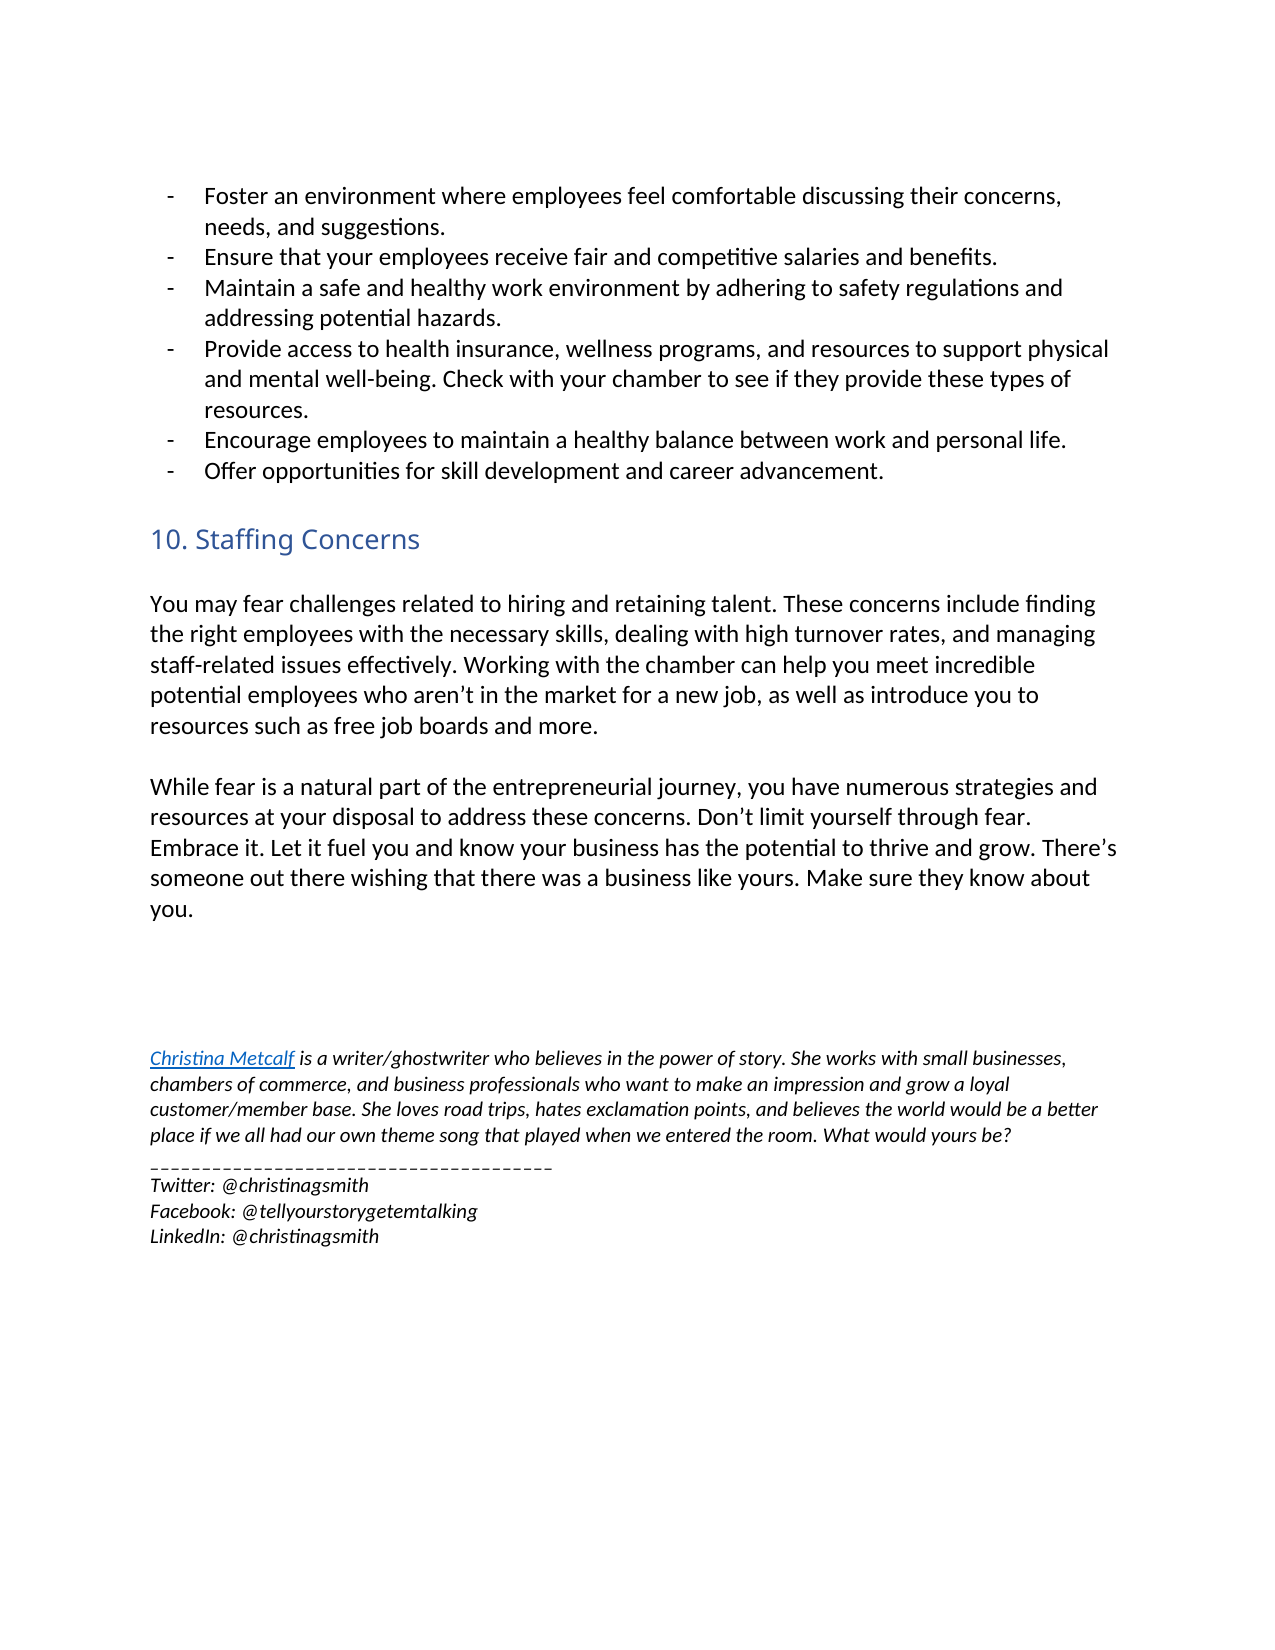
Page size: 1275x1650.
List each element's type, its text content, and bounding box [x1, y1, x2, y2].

list Maintain a safe and healthy work environment by adhering to safety regulations and addressing potential hazards. [167, 272, 1125, 333]
text Twitter: @christinagsmith [150, 1173, 1125, 1198]
list Foster an environment where employees feel comfortable discussing their concerns, needs, and suggestions. [167, 181, 1125, 242]
text Facebook: @tellyourstorygetemtalking [150, 1198, 1125, 1223]
text LinkedIn: @christinagsmith [150, 1223, 1125, 1249]
text _______________________________________ [150, 1147, 1125, 1173]
text You may fear challenges related to hiring and retaining talent. These concerns include finding the right employees with the necessary skills, dealing with high turnover rates, and managing staff-related issues effectively. Working with the chamber can help you meet incredible potential employees who aren’t in the market for a new job, as well as introduce you to resources such as free job boards and more. [150, 588, 1125, 740]
text While fear is a natural part of the entrepreneurial journey, you have numerous strategies and resources at your disposal to address these concerns. Don’t limit yourself through fear. Embrace it. Let it fuel you and know your business has the potential to thrive and grow. There’s someone out there wishing that there was a business like yours. Make sure they know about you. [150, 771, 1125, 923]
text Christina Metcalf is a writer/ghostwriter who believes in the power of story. She works with small businesses, chambers of commerce, and business professionals who want to make an impression and grow a loyal customer/member base. She loves road trips, hates exclamation points, and believes the world would be a better place if we all had our own theme song that played when we entered the room. What would yours be? [150, 1046, 1125, 1147]
list Offer opportunities for skill development and career advancement. [167, 455, 1125, 486]
list Encourage employees to maintain a healthy balance between work and personal life. [167, 425, 1125, 455]
list Ensure that your employees receive fair and competitive salaries and benefits. [167, 242, 1125, 272]
subtitle 10. Staffing Concerns [150, 520, 1125, 557]
list Provide access to health insurance, wellness programs, and resources to support physical and mental well-being. Check with your chamber to see if they provide these types of resources. [167, 333, 1125, 425]
